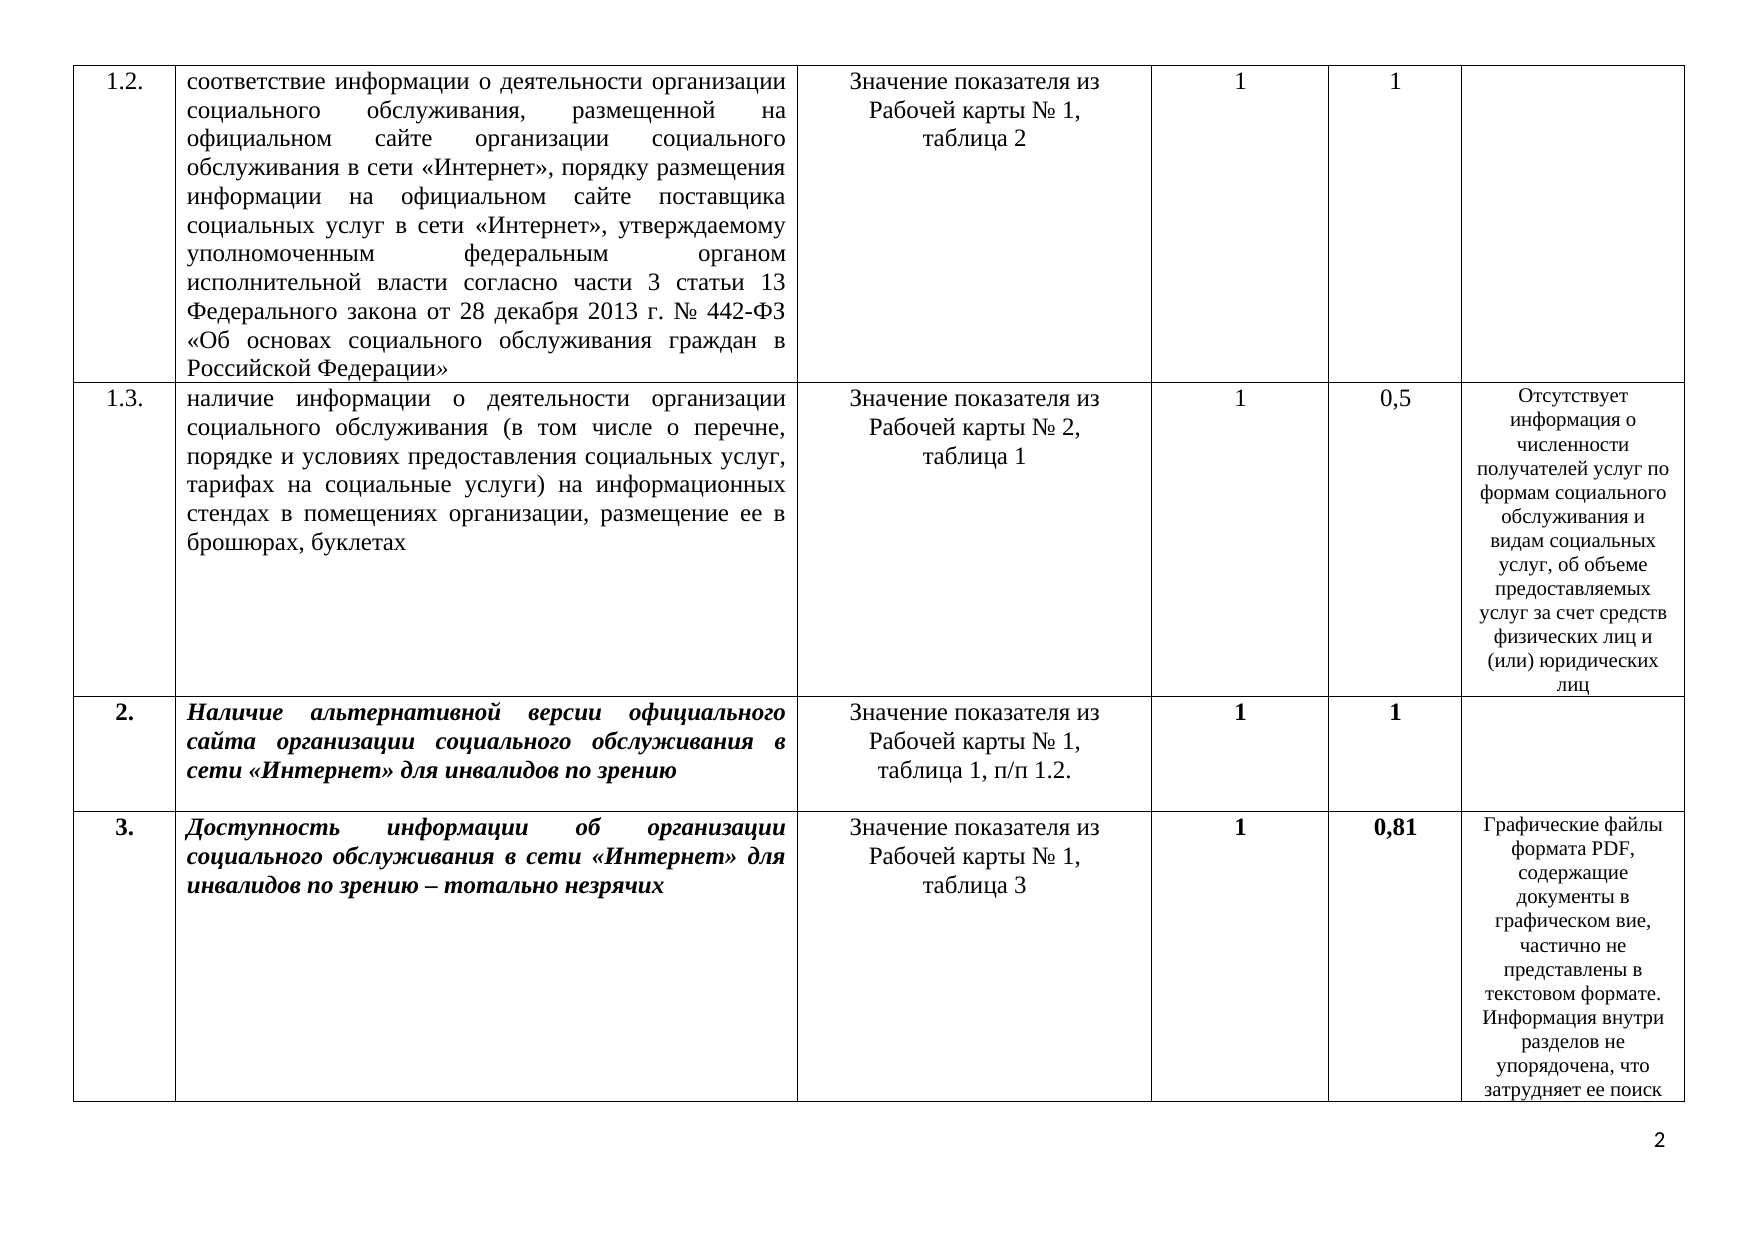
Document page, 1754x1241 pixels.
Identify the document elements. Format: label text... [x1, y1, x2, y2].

table_cell наличие информации о деятельности организации социального обслуживания (в том числе о перечне, порядке и условиях предоставления социальных услуг, тарифах на социальные услуги) на информационных стендах в помещениях организации, размещение ее в брошюрах, буклетах [176, 383, 797, 696]
table_cell 1 [1152, 383, 1328, 696]
table_cell соответствие информации о деятельности организации социального обслуживания, размещенной на официальном сайте организации социального обслуживания в сети «Интернет», порядку размещения информации на официальном сайте поставщика социальных услуг в сети «Интернет», утверждаемому уполномоченным федеральным органом исполнительной власти согласно части 3 статьи 13 Федерального закона от 28 декабря 2013 г. № 442-ФЗ «Об основах социального обслуживания граждан в Российской Федерации» [176, 66, 797, 382]
table_cell 1 [1152, 697, 1328, 811]
table_cell Доступность информации об организации социального обслуживания в сети «Интернет» для инвалидов по зрению – тотально незрячих [176, 812, 797, 1101]
table_cell Графические файлы формата PDF, содержащие документы в графическом вие, частично не представлены в текстовом формате. Информация внутри разделов не упорядочена, что затрудняет ее поиск [1462, 812, 1684, 1101]
table_cell 1 [1152, 812, 1328, 1101]
table_cell 1 [1152, 66, 1328, 382]
table_cell [1462, 66, 1684, 382]
table_cell Значение показателя из Рабочей карты № 1, таблица 1, п/п 1.2. [798, 697, 1151, 811]
table_cell Наличие альтернативной версии официального сайта организации социального обслуживания в сети «Интернет» для инвалидов по зрению [176, 697, 797, 811]
table_cell 0,5 [1329, 383, 1461, 696]
table_cell [1462, 697, 1684, 811]
table_cell 1 [1329, 697, 1461, 811]
table_cell 2. [74, 697, 175, 811]
table_cell 1 [1329, 66, 1461, 382]
table_cell 3. [74, 812, 175, 1101]
table_cell Значение показателя из Рабочей карты № 1, таблица 2 [798, 66, 1151, 382]
table_cell Значение показателя из Рабочей карты № 1, таблица 3 [798, 812, 1151, 1101]
table_cell Отсутствует информация о численности получателей услуг по формам социального обслуживания и видам социальных услуг, об объеме предоставляемых услуг за счет средств физических лиц и (или) юридических лиц [1462, 383, 1684, 696]
table_cell 1.2. [74, 66, 175, 382]
table_cell 0,81 [1329, 812, 1461, 1101]
table_cell Значение показателя из Рабочей карты № 2, таблица 1 [798, 383, 1151, 696]
table_cell 1.3. [74, 383, 175, 696]
